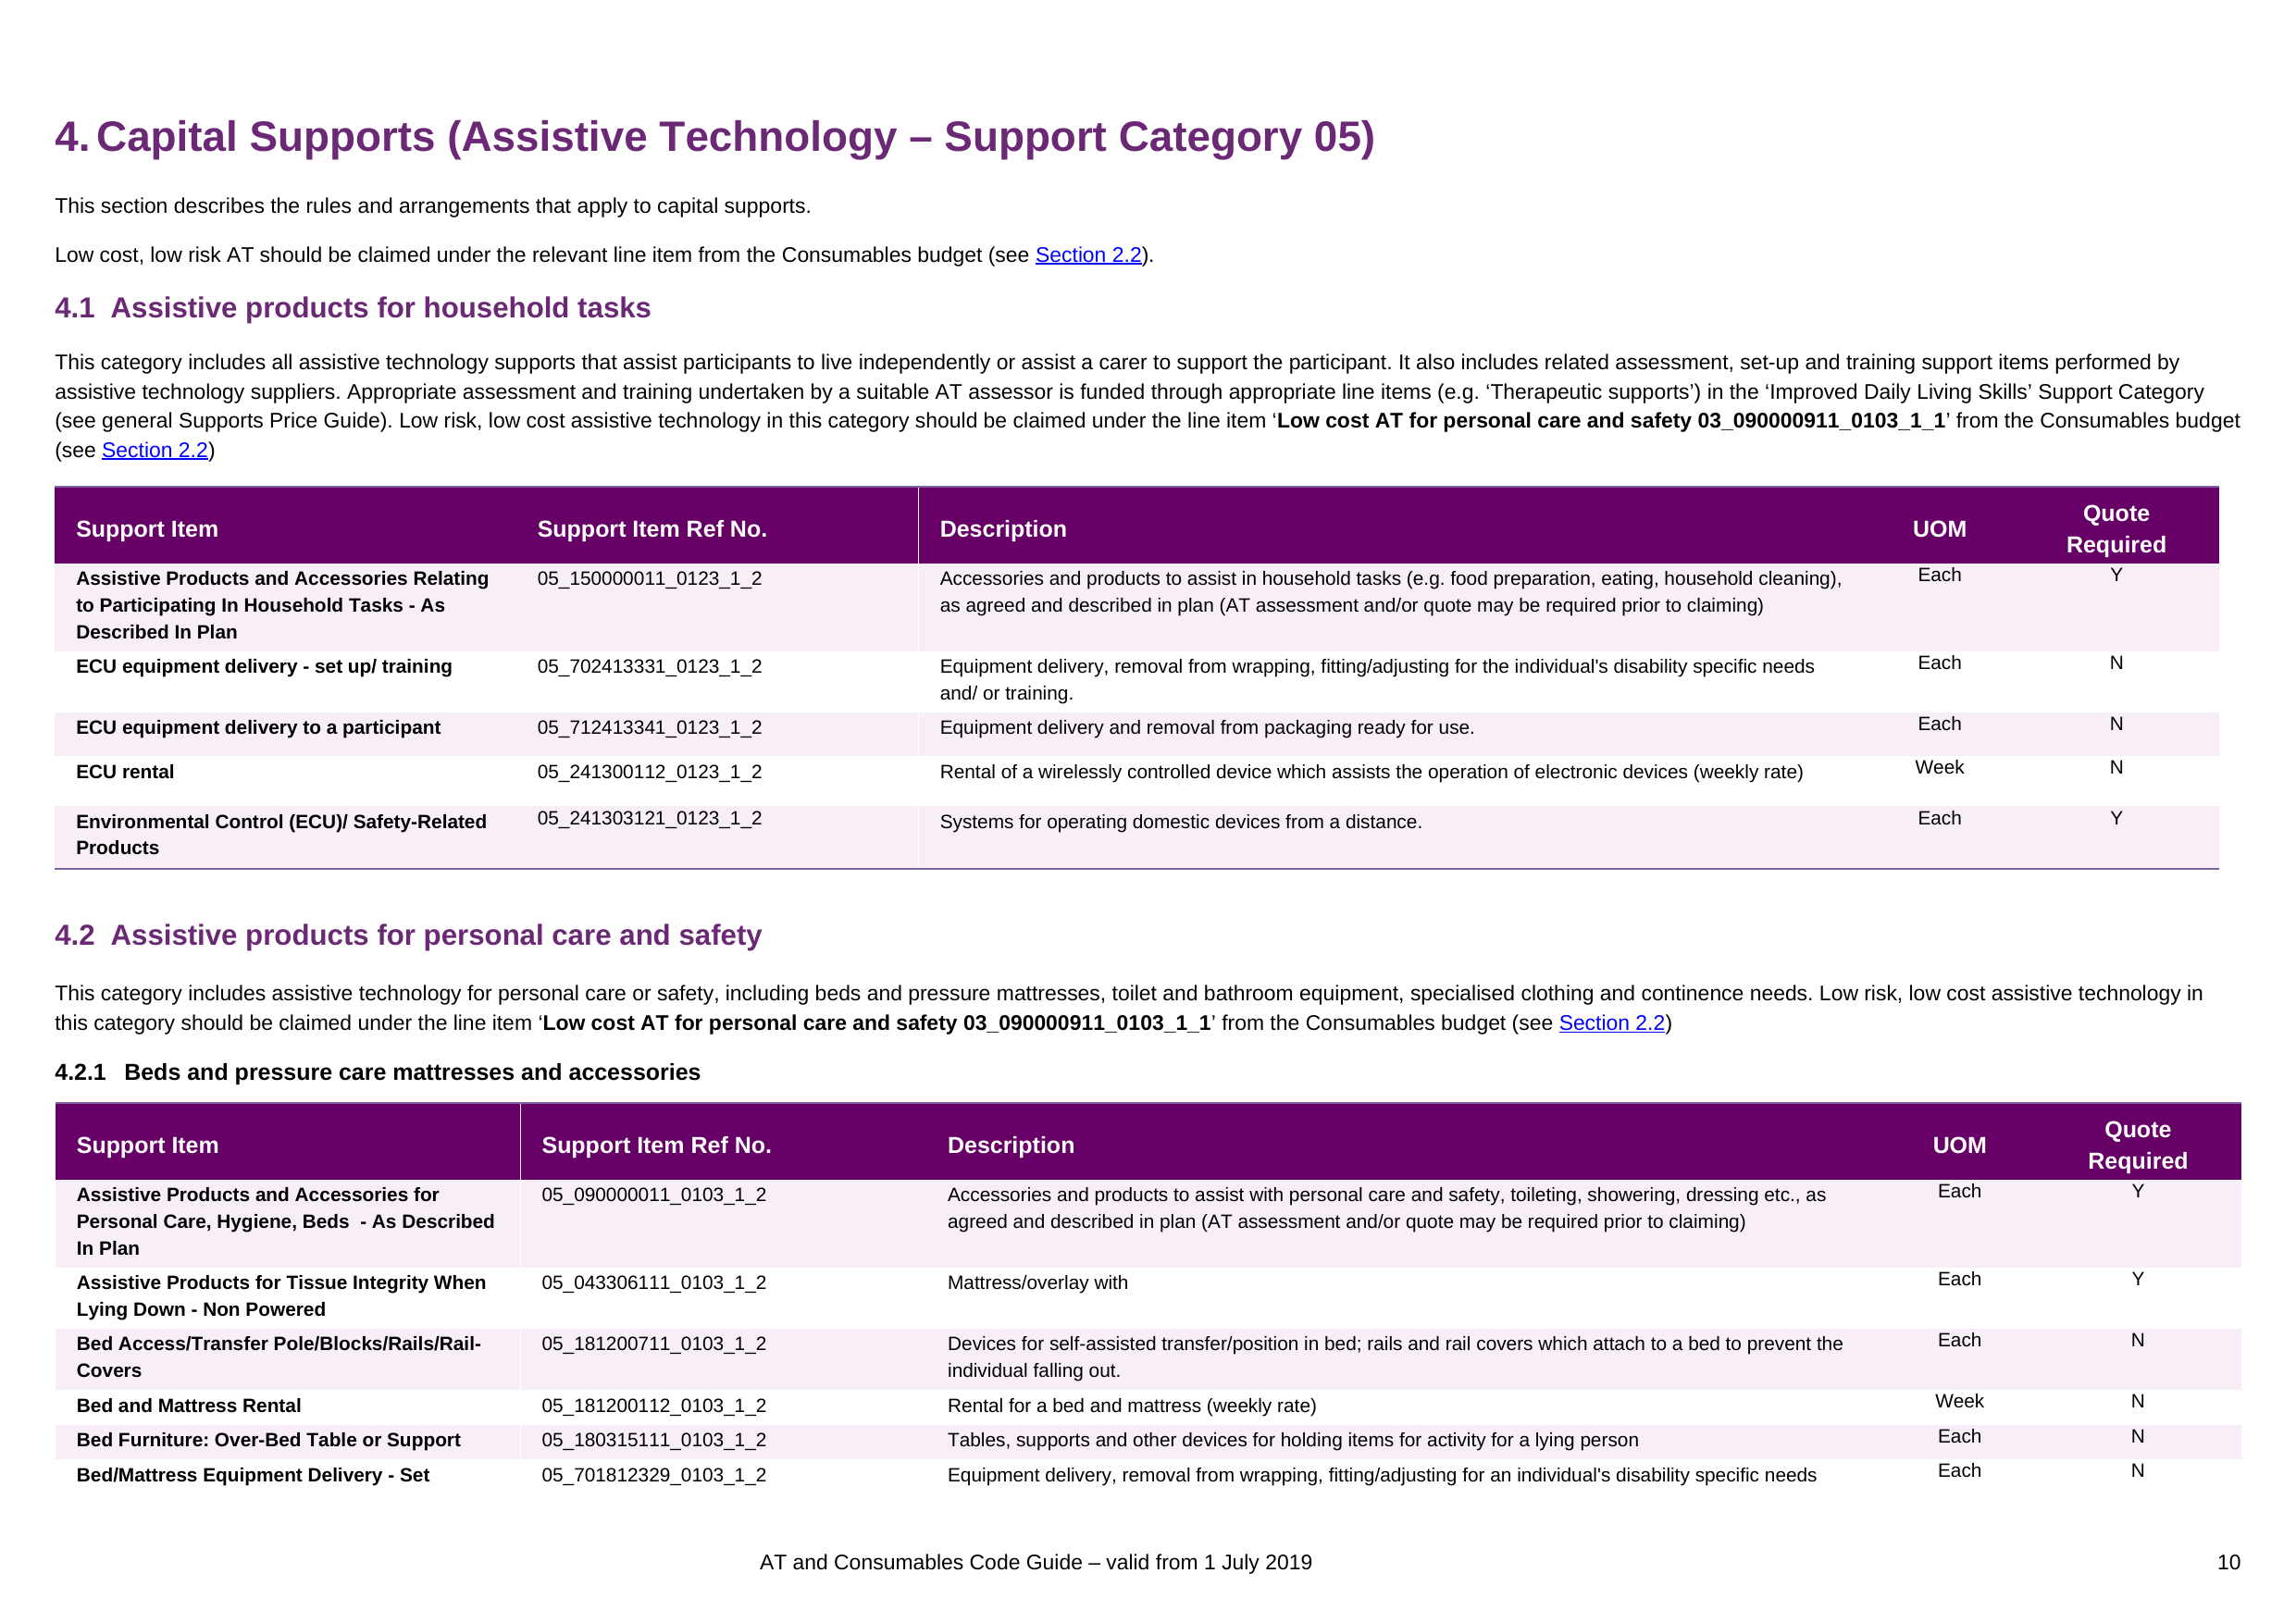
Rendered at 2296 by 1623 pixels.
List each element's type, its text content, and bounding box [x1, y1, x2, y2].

table_cell N [2014, 756, 2219, 806]
table_cell Each [1884, 1268, 2035, 1329]
table_cell 05_181200112_0103_1_2 [521, 1390, 926, 1425]
table_cell Each [1884, 1180, 2035, 1268]
table_cell 05_150000011_0123_1_2 [516, 564, 918, 651]
table_cell 05_701812329_0103_1_2 [521, 1459, 926, 1494]
table_cell N [2035, 1329, 2241, 1390]
table_cell Each [1884, 1329, 2035, 1390]
table_cell Accessories and products to assist in household tasks (e.g. food preparation, eating, household cleaning), as agreed and described in plan (AT assessment and/or quote may be required prior to claiming) [919, 564, 1865, 651]
table_cell N [2035, 1425, 2241, 1459]
table_cell Devices for self-assisted transfer/position in bed; rails and rail covers which attach to a bed to prevent the individual falling out. [926, 1329, 1884, 1390]
text This category includes assistive technology for personal care or safety, including beds and pressure mattresses, toilet and bathroom equipment, specialised clothing and continence needs. Low risk, low cost assistive technology in this category should be claimed under the line item ‘Low cost AT for personal care and safety 03_090000911_0103_1_1’ from the Consumables budget (see Section 2.2) [55, 981, 2240, 1035]
table_cell 05_712413341_0123_1_2 [516, 712, 918, 756]
table_cell Assistive Products and Accessories Relating to Participating In Household Tasks - As Described In Plan [55, 564, 516, 651]
table_cell 05_241300112_0123_1_2 [516, 756, 918, 806]
table_header Support Item Ref No. [521, 1104, 926, 1180]
table_cell Assistive Products and Accessories for Personal Care, Hygiene, Beds - As Described In Plan [56, 1180, 520, 1268]
table_header Support Item Ref No. [516, 488, 918, 564]
table_cell ECU equipment delivery to a participant [55, 712, 516, 756]
subtitle Beds and pressure care mattresses and accessories [55, 1059, 2240, 1085]
table_cell 05_180315111_0103_1_2 [521, 1425, 926, 1459]
table_cell Assistive Products for Tissue Integrity When Lying Down - Non Powered [56, 1268, 520, 1329]
subtitle Assistive products for personal care and safety [55, 918, 2240, 951]
table_cell 05_702413331_0123_1_2 [516, 651, 918, 712]
table_cell Y [2014, 564, 2219, 651]
table_cell Rental for a bed and mattress (weekly rate) [926, 1390, 1884, 1425]
table_cell Accessories and products to assist with personal care and safety, toileting, showering, dressing etc., as agreed and described in plan (AT assessment and/or quote may be required prior to claiming) [926, 1180, 1884, 1268]
table_cell Bed and Mattress Rental [56, 1390, 520, 1425]
table_cell Week [1884, 1390, 2035, 1425]
table_header Description [926, 1104, 1884, 1180]
table_cell Mattress/overlay with [926, 1268, 1884, 1329]
table_cell 05_090000011_0103_1_2 [521, 1180, 926, 1268]
table_header Support Item [55, 488, 516, 564]
table_cell Rental of a wirelessly controlled device which assists the operation of electronic devices (weekly rate) [919, 756, 1865, 806]
table_cell Y [2035, 1268, 2241, 1329]
table_cell Environmental Control (ECU)/ Safety-Related Products [55, 806, 516, 868]
table_cell Equipment delivery and removal from packaging ready for use. [919, 712, 1865, 756]
table_cell Systems for operating domestic devices from a distance. [919, 806, 1865, 868]
table_header Quote Required [2035, 1104, 2241, 1180]
subtitle Assistive products for household tasks [55, 291, 2240, 324]
table_cell 05_181200711_0103_1_2 [521, 1329, 926, 1390]
table_cell Each [1884, 1425, 2035, 1459]
table_cell Each [1865, 806, 2014, 868]
table_cell ECU rental [55, 756, 516, 806]
table_cell Tables, supports and other devices for holding items for activity for a lying person [926, 1425, 1884, 1459]
table_cell N [2035, 1390, 2241, 1425]
subtitle Capital Supports (Assistive Technology – Support Category 05) [55, 112, 2240, 161]
table_cell N [2035, 1459, 2241, 1494]
table_header Support Item [56, 1104, 520, 1180]
table_cell N [2014, 651, 2219, 712]
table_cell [926, 1459, 1884, 1494]
table_header UOM [1865, 488, 2014, 564]
table_cell ECU equipment delivery - set up/ training [55, 651, 516, 712]
table_cell Week [1865, 756, 2014, 806]
table_cell Bed Furniture: Over-Bed Table or Support [56, 1425, 520, 1459]
table_header UOM [1884, 1104, 2035, 1180]
table_cell 05_241303121_0123_1_2 [516, 806, 918, 868]
text This category includes all assistive technology supports that assist participants to live independently or assist a carer to support the participant. It also includes related assessment, set-up and training support items performed by assistive technology suppliers. Appropriate assessment and training undertaken by a suitable AT assessor is funded through appropriate line items (e.g. ‘Therapeutic supports’) in the ‘Improved Daily Living Skills’ Support Category (see general Supports Price Guide). Low risk, low cost assistive technology in this category should be claimed under the line item ‘Low cost AT for personal care and safety 03_090000911_0103_1_1’ from the Consumables budget (see Section 2.2) [55, 350, 2240, 462]
table_cell N [2014, 712, 2219, 756]
table_cell Each [1865, 651, 2014, 712]
table_cell Each [1884, 1459, 2035, 1494]
table_cell Bed Access/Transfer Pole/Blocks/Rails/Rail-Covers [56, 1329, 520, 1390]
text This section describes the rules and arrangements that apply to capital supports. [55, 193, 2240, 218]
text Low cost, low risk AT should be claimed under the relevant line item from the Consumables budget (see Section 2.2). [55, 242, 2240, 266]
table_cell Y [2014, 806, 2219, 868]
table_cell 05_043306111_0103_1_2 [521, 1268, 926, 1329]
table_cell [56, 1459, 520, 1494]
table_cell Each [1865, 712, 2014, 756]
table_cell Y [2035, 1180, 2241, 1268]
table_header Quote Required [2014, 488, 2219, 564]
table_header Description [919, 488, 1865, 564]
table_cell Each [1865, 564, 2014, 651]
table_cell Equipment delivery, removal from wrapping, fitting/adjusting for the individual's disability specific needs and/ or training. [919, 651, 1865, 712]
